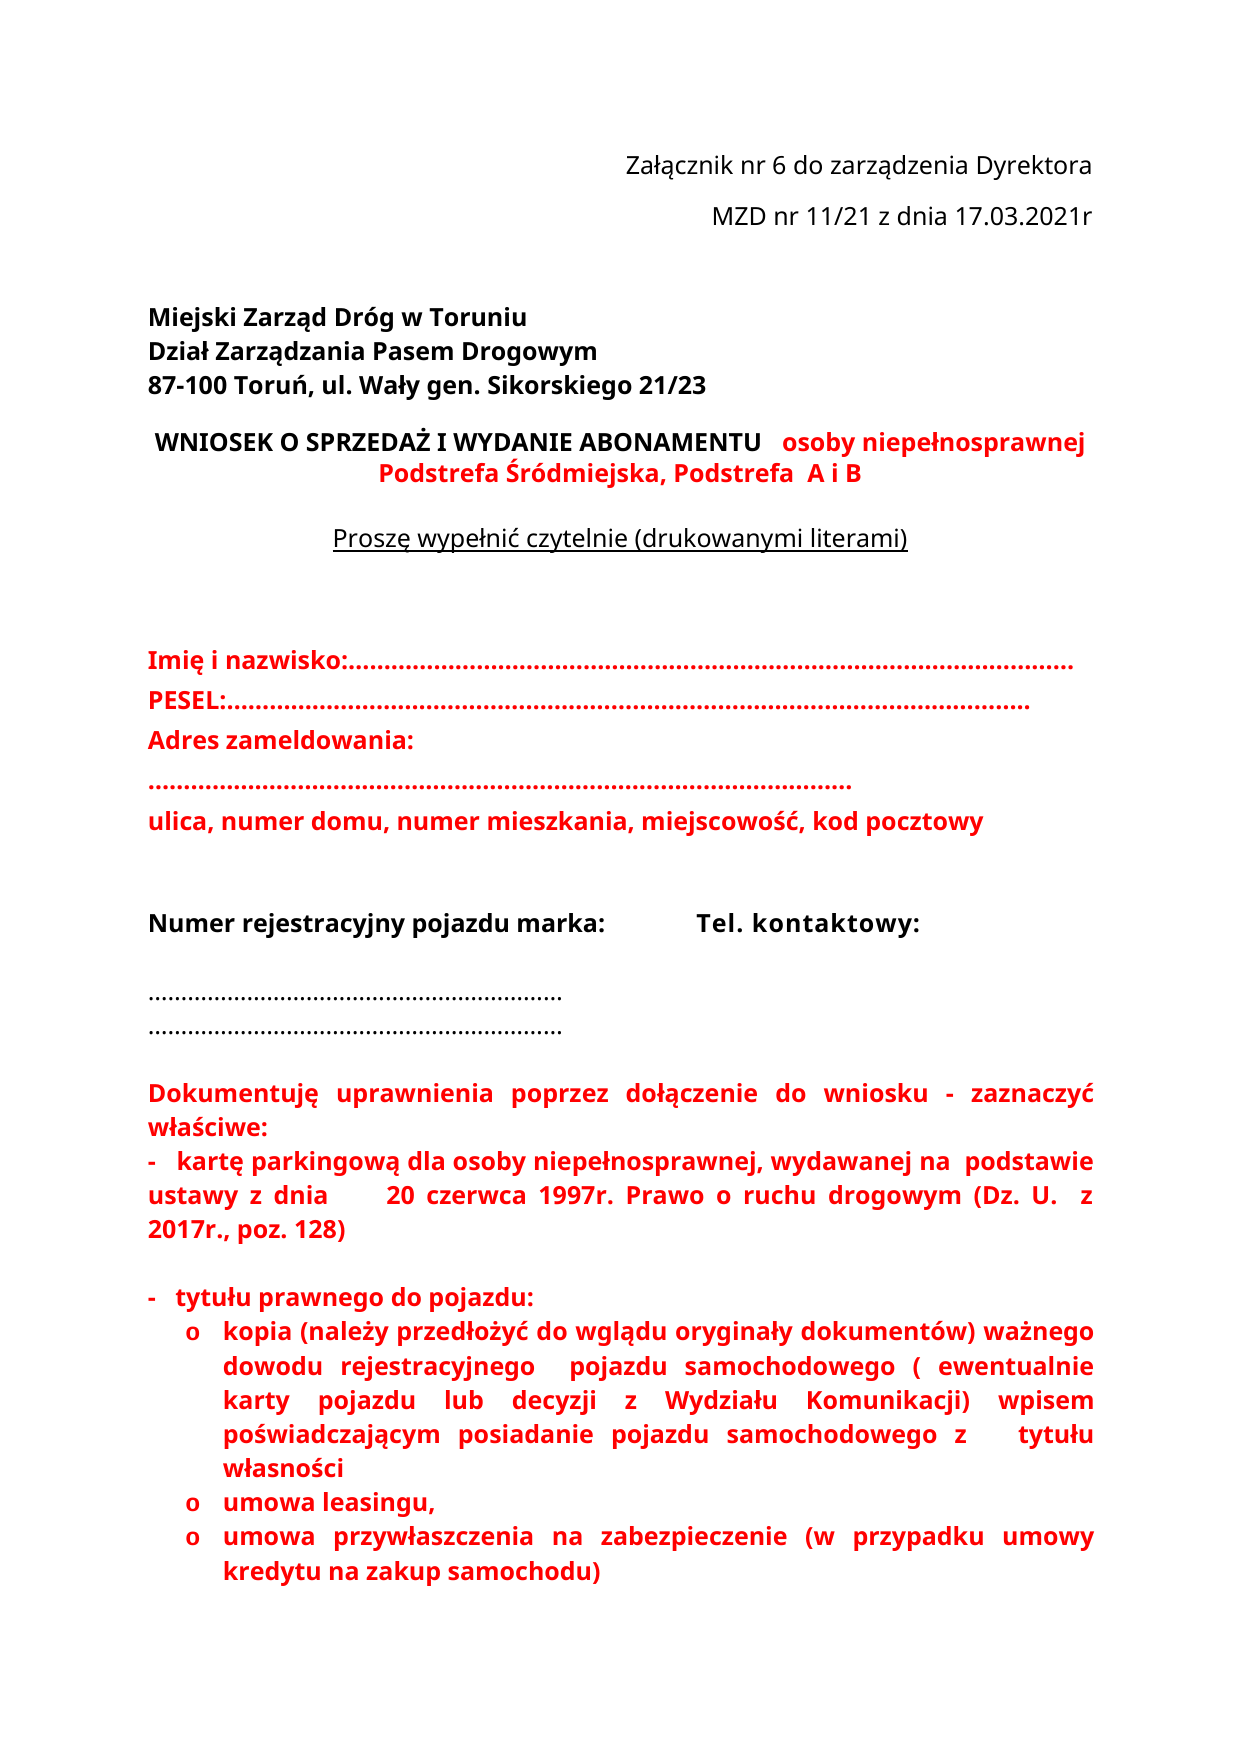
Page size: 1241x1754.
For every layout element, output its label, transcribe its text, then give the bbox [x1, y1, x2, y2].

text 87-100 Toruń, ul. Wały gen. Sikorskiego 21/23 [148, 368, 1093, 402]
list umowa leasingu, [185, 1484, 1095, 1519]
text ……………………………………………………… ……………………………………………………… [148, 973, 1093, 1042]
text Dokumentuję uprawnienia poprzez dołączenie do wniosku - zaznaczyć właściwe: [148, 1076, 1095, 1144]
text - kartę parkingową dla osoby niepełnosprawnej, wydawanej na podstawie ustawy z dnia 20 czerwca 1997r. Prawo o ruchu drogowym (Dz. U. z 2017r., poz. 128) [148, 1144, 1095, 1246]
list kopia (należy przedłożyć do wglądu oryginały dokumentów) ważnego dowodu rejestracyjnego pojazdu samochodowego ( ewentualnie karty pojazdu lub decyzji z Wydziału Komunikacji) wpisem poświadczającym posiadanie pojazdu samochodowego z tytułu własności [185, 1314, 1095, 1484]
text WNIOSEK O SPRZEDAŻ I WYDANIE ABONAMENTU osoby niepełnosprawnej Podstrefa Śródmiejska, Podstrefa A i B [148, 426, 1093, 489]
text Dział Zarządzania Pasem Drogowym [148, 334, 1093, 368]
text Numer rejestracyjny pojazdu marka: Tel. kontaktowy: [148, 905, 1093, 939]
text Załącznik nr 6 do zarządzenia Dyrektora [148, 148, 1093, 182]
text Proszę wypełnić czytelnie (drukowanymi literami) [148, 521, 1093, 555]
text - tytułu prawnego do pojazdu: [148, 1280, 1095, 1314]
text Adres zameldowania: [148, 723, 1093, 757]
text MZD nr 11/21 z dnia 17.03.2021r [148, 198, 1093, 232]
text Imię i nazwisko:………………………………………………………………………………………… [148, 643, 1093, 677]
text Miejski Zarząd Dróg w Toruniu [148, 300, 1093, 334]
text ……………………………………………………………………………………… [148, 763, 1093, 797]
list umowa przywłaszczenia na zabezpieczenie (w przypadku umowy kredytu na zakup samochodu) [185, 1519, 1095, 1587]
text PESEL:………………………………………………………………………………………………….. [148, 683, 1093, 717]
text ulica, numer domu, numer mieszkania, miejscowość, kod pocztowy [148, 803, 1093, 837]
